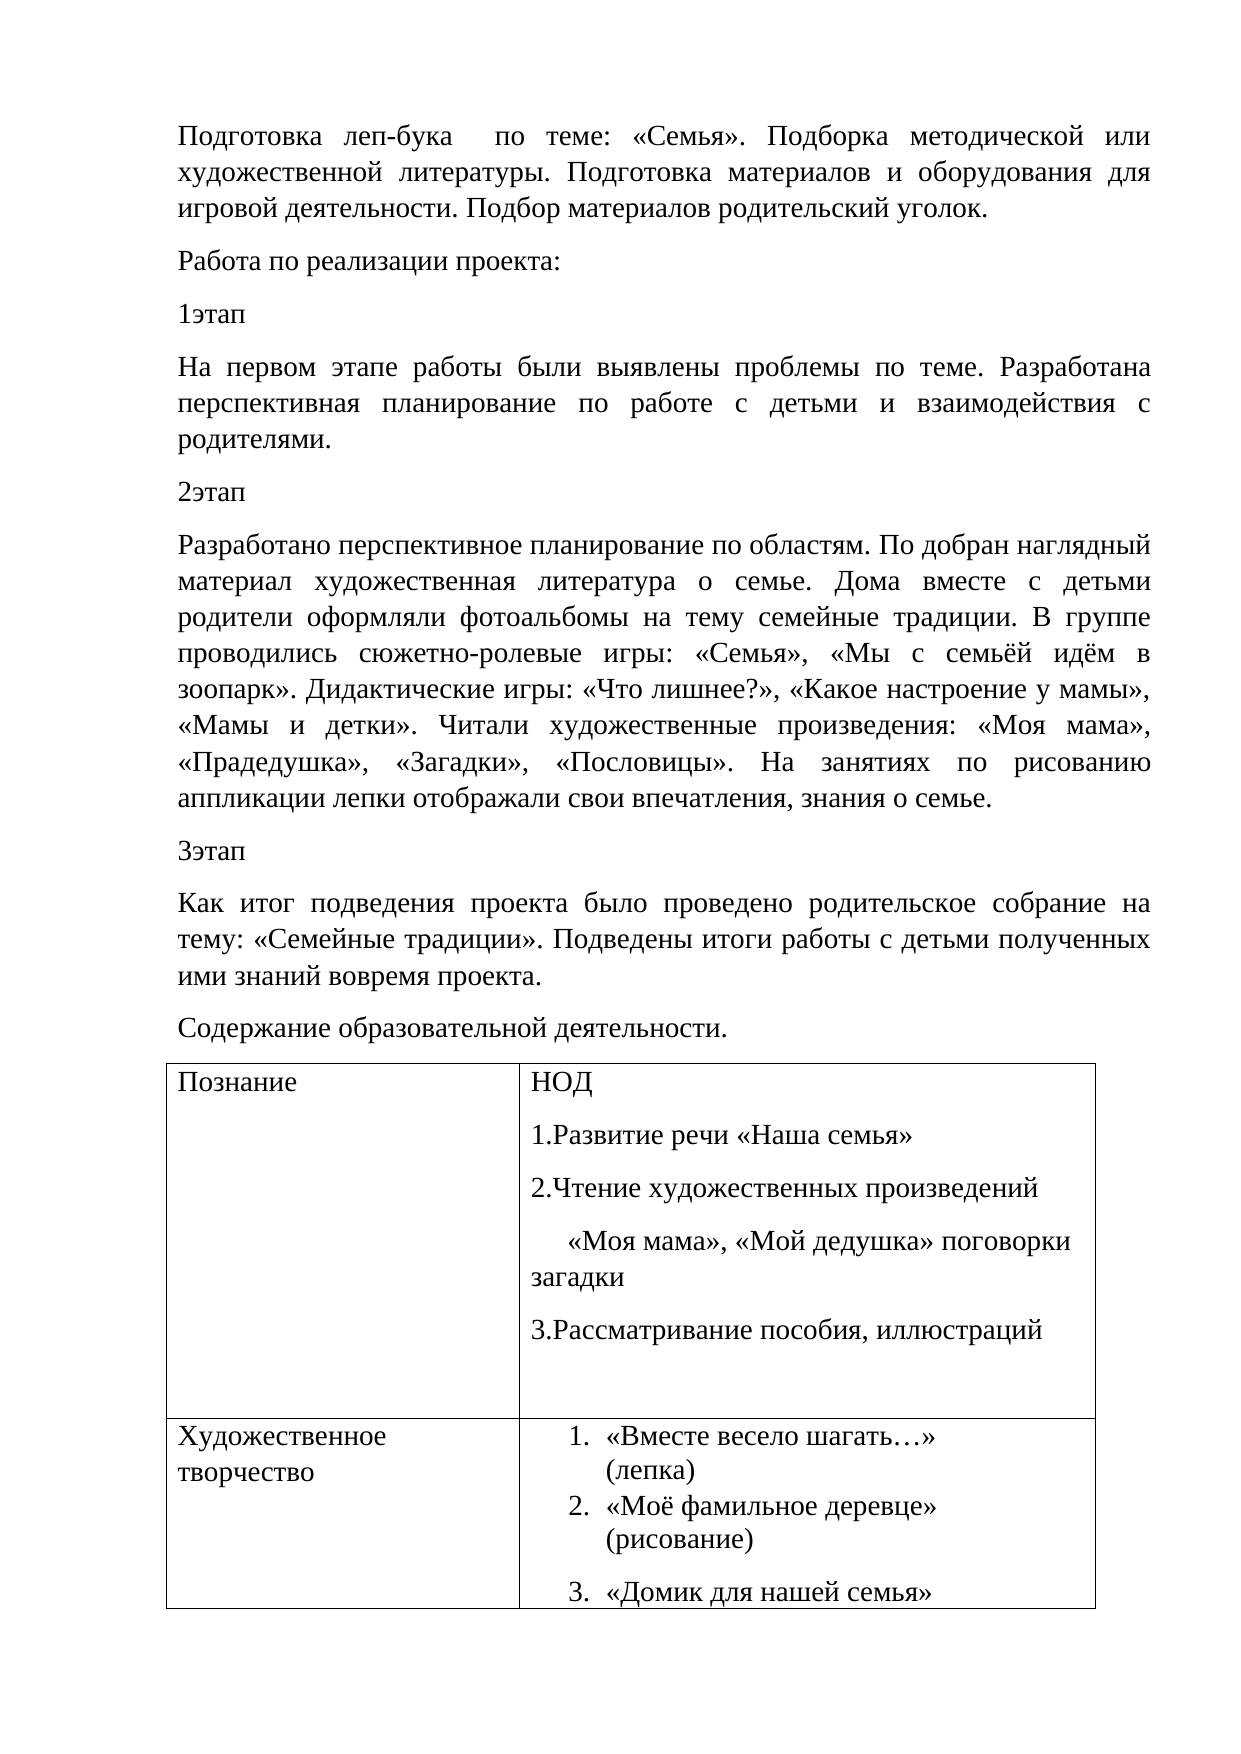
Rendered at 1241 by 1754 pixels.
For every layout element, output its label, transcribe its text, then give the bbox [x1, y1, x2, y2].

text Содержание образовательной деятельности. [177, 1011, 1152, 1044]
text Как итог подведения проекта было проведено родительское собрание на тему: «Семейные традиции». Подведены итоги работы с детьми полученных ими знаний вовремя проекта. [177, 885, 1152, 991]
text 1этап [177, 296, 1152, 329]
table_header Познание [167, 1064, 519, 1417]
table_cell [167, 1419, 519, 1608]
text Работа по реализации проекта: [177, 243, 1152, 277]
table_header НОД 1.Развитие речи «Наша семья» 2.Чтение художественных произведений «Моя мама», «Мой дедушка» поговорки загадки 3.Рассматривание пособия, иллюстраций [520, 1064, 1095, 1417]
text Подготовка леп-бука по теме: «Семья». Подборка методической или художественной литературы. Подготовка материалов и оборудования для игровой деятельности. Подбор материалов родительский уголок. [177, 118, 1152, 224]
text Разработано перспективное планирование по областям. По добран наглядный материал художественная литература о семье. Дома вместе с детьми родители оформляли фотоальбомы на тему семейные традиции. В группе проводились сюжетно-ролевые игры: «Семья», «Мы с семьёй идём в зоопарк». Дидактические игры: «Что лишнее?», «Какое настроение у мамы», «Мамы и детки». Читали художественные произведения: «Моя мама», «Прадедушка», «Загадки», «Пословицы». На занятиях по рисованию аппликации лепки отображали свои впечатления, знания о семье. [177, 527, 1152, 813]
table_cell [520, 1419, 1095, 1608]
text 3этап [177, 833, 1152, 866]
text 2этап [177, 474, 1152, 507]
text На первом этапе работы были выявлены проблемы по теме. Разработана перспективная планирование по работе с детьми и взаимодействия с родителями. [177, 349, 1152, 455]
